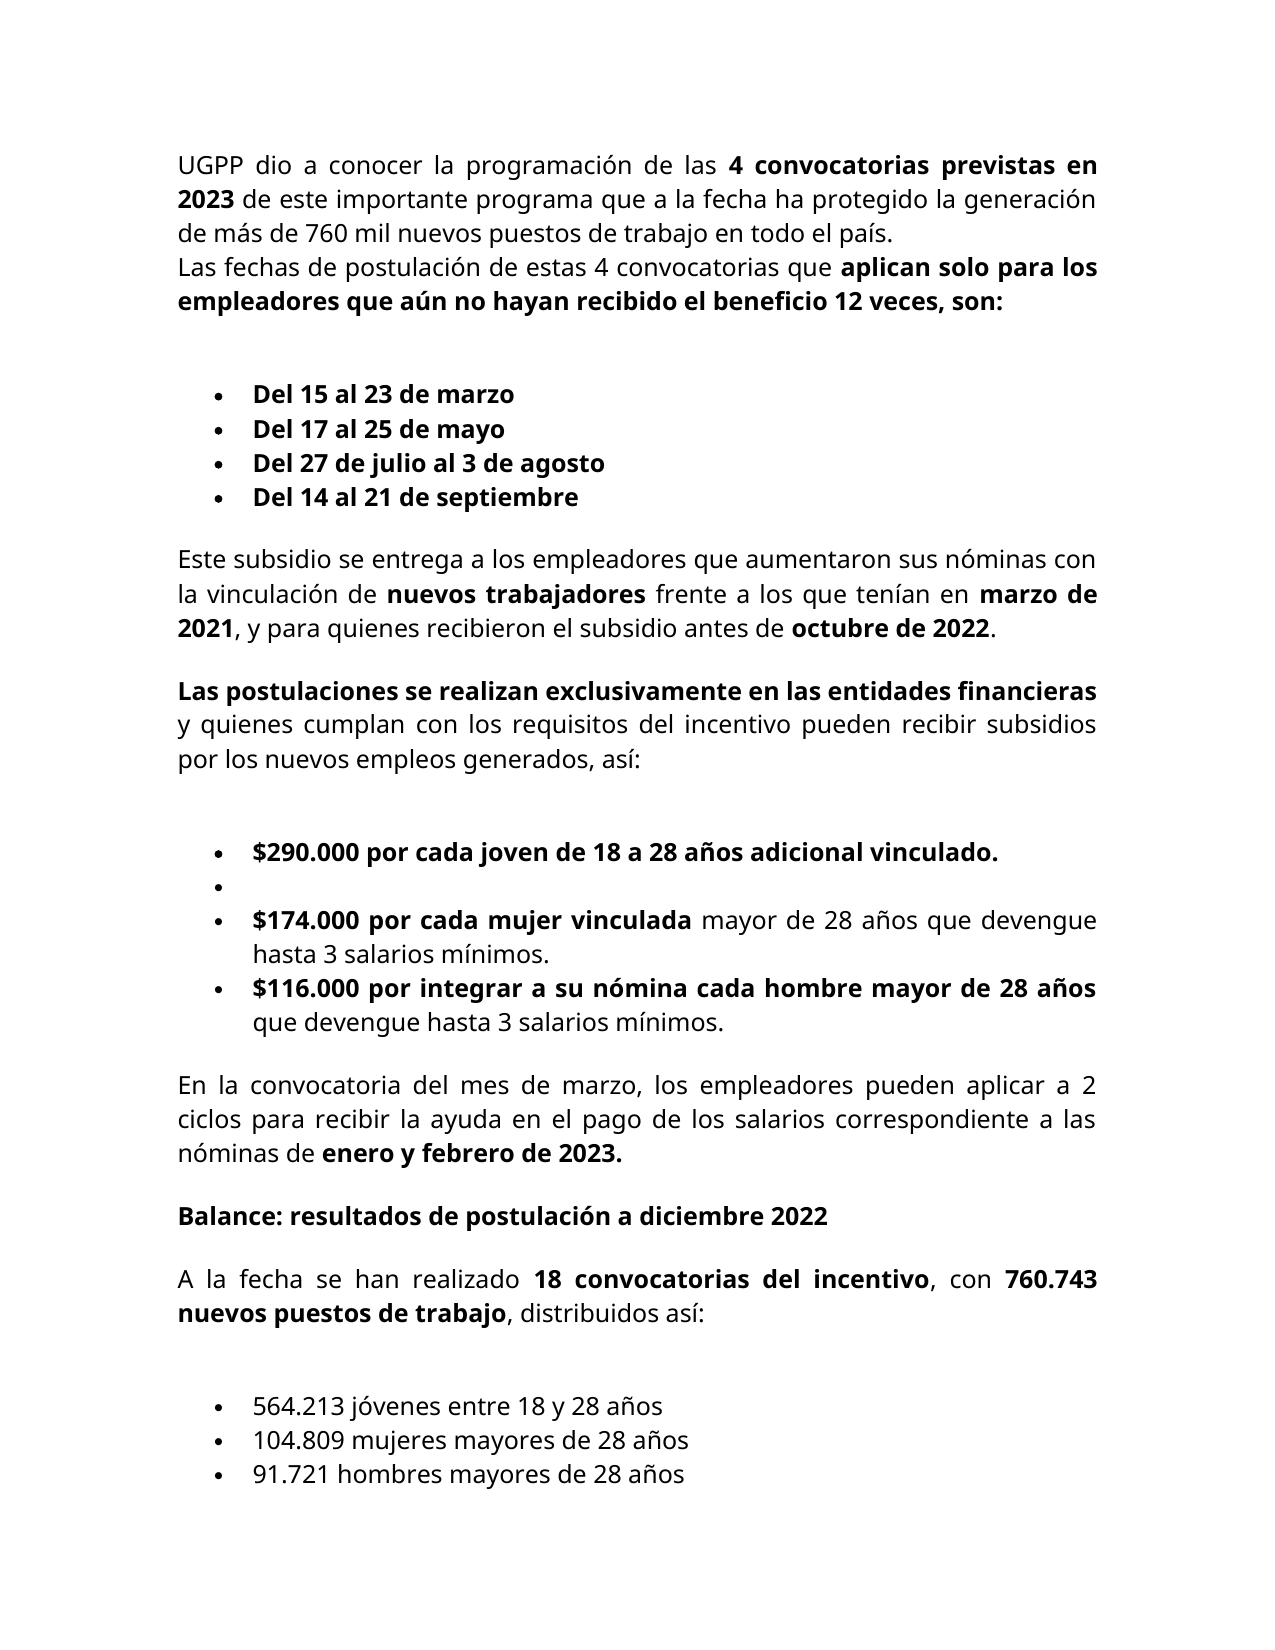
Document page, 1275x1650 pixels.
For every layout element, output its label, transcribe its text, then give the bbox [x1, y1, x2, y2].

text Las fechas de postulación de estas 4 convocatorias que aplican solo para los empleadores que aún no hayan recibido el beneficio 12 veces, son: [177, 250, 1098, 318]
list Del 15 al 23 de marzo [215, 377, 1098, 411]
list $290.000 por cada joven de 18 a 28 años adicional vinculado. [215, 834, 1098, 869]
list Del 17 al 25 de mayo [215, 411, 1098, 445]
list Del 27 de julio al 3 de agosto [215, 445, 1098, 479]
text Balance: resultados de postulación a diciembre 2022 [177, 1199, 1098, 1233]
list $174.000 por cada mujer vinculada mayor de 28 años que devengue hasta 3 salarios mínimos. [215, 903, 1098, 971]
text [177, 148, 1098, 250]
list Del 14 al 21 de septiembre [215, 479, 1098, 513]
text Las postulaciones se realizan exclusivamente en las entidades financieras y quienes cumplan con los requisitos del incentivo pueden recibir subsidios por los nuevos empleos generados, así: [177, 673, 1098, 775]
list 564.213 jóvenes entre 18 y 28 años [215, 1389, 1098, 1423]
list $116.000 por integrar a su nómina cada hombre mayor de 28 años que devengue hasta 3 salarios mínimos. [215, 971, 1098, 1039]
list 104.809 mujeres mayores de 28 años [215, 1423, 1098, 1457]
text En la convocatoria del mes de marzo, los empleadores pueden aplicar a 2 ciclos para recibir la ayuda en el pago de los salarios correspondiente a las nóminas de enero y febrero de 2023. [177, 1068, 1098, 1170]
text Este subsidio se entrega a los empleadores que aumentaron sus nóminas con la vinculación de nuevos trabajadores frente a los que tenían en marzo de 2021, y para quienes recibieron el subsidio antes de octubre de 2022. [177, 542, 1098, 644]
list 91.721 hombres mayores de 28 años [215, 1457, 1098, 1491]
text A la fecha se han realizado 18 convocatorias del incentivo, con 760.743 nuevos puestos de trabajo, distribuidos así: [177, 1261, 1098, 1329]
